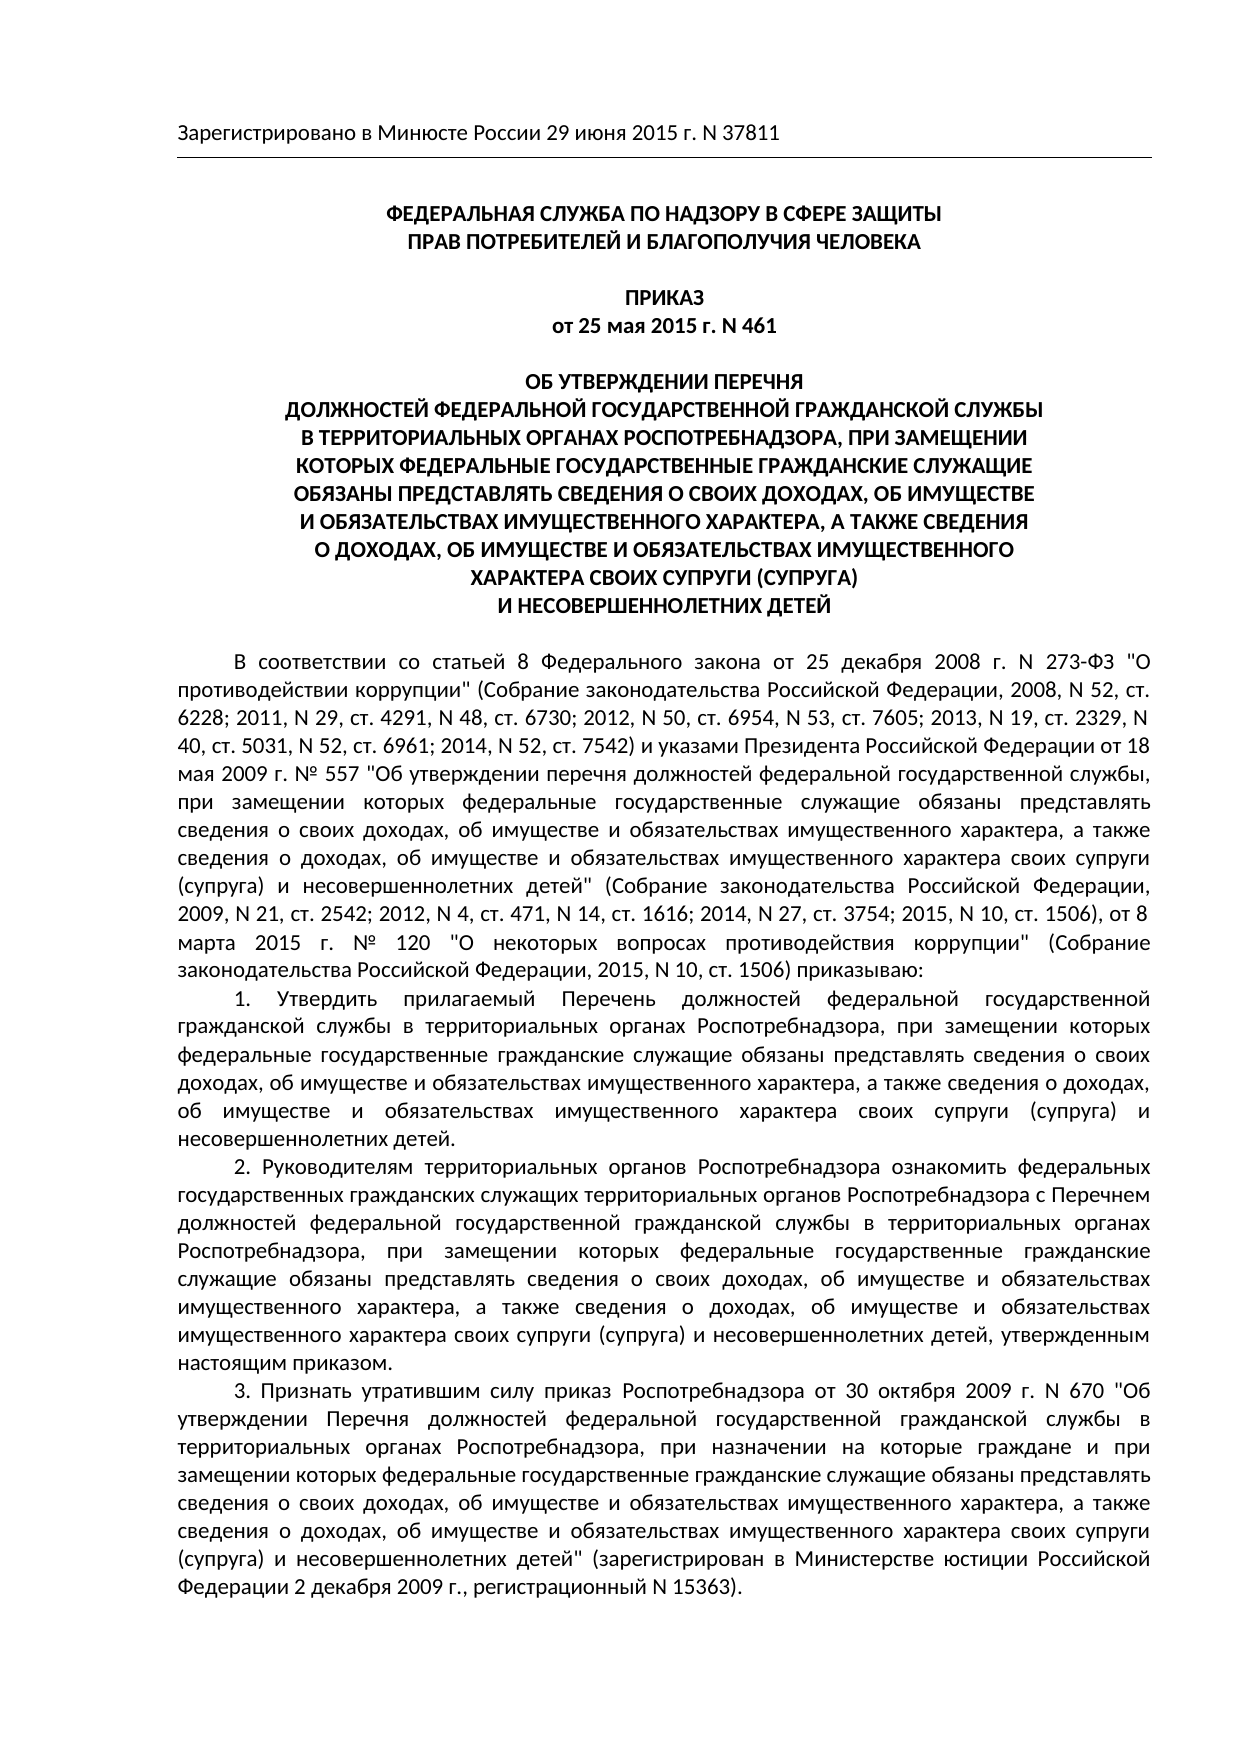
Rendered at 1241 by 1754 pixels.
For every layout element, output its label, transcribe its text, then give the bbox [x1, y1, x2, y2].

text В соответствии со статьей 8 Федерального закона от 25 декабря 2008 г. N 273-ФЗ "О противодействии коррупции" (Собрание законодательства Российской Федерации, 2008, N 52, ст. 6228; 2011, N 29, ст. 4291, N 48, ст. 6730; 2012, N 50, ст. 6954, N 53, ст. 7605; 2013, N 19, ст. 2329, N 40, ст. 5031, N 52, ст. 6961; 2014, N 52, ст. 7542) и указами Президента Российской Федерации от 18 мая 2009 г. № 557 "Об утверждении перечня должностей федеральной государственной службы, при замещении которых федеральные государственные служащие обязаны представлять сведения о своих доходах, об имуществе и обязательствах имущественного характера, а также сведения о доходах, об имуществе и обязательствах имущественного характера своих супруги (супруга) и несовершеннолетних детей" (Собрание законодательства Российской Федерации, 2009, N 21, ст. 2542; 2012, N 4, ст. 471, N 14, ст. 1616; 2014, N 27, ст. 3754; 2015, N 10, ст. 1506), от 8 марта 2015 г. № 120 "О некоторых вопросах противодействия коррупции" (Собрание законодательства Российской Федерации, 2015, N 10, ст. 1506) приказываю: [177, 647, 1152, 984]
text И ОБЯЗАТЕЛЬСТВАХ ИМУЩЕСТВЕННОГО ХАРАКТЕРА, А ТАКЖЕ СВЕДЕНИЯ [177, 507, 1152, 535]
text 2. Руководителям территориальных органов Роспотребнадзора ознакомить федеральных государственных гражданских служащих территориальных органов Роспотребнадзора с Перечнем должностей федеральной государственной гражданской службы в территориальных органах Роспотребнадзора, при замещении которых федеральные государственные гражданские служащие обязаны представлять сведения о своих доходах, об имуществе и обязательствах имущественного характера, а также сведения о доходах, об имуществе и обязательствах имущественного характера своих супруги (супруга) и несовершеннолетних детей, утвержденным настоящим приказом. [177, 1152, 1152, 1376]
text КОТОРЫХ ФЕДЕРАЛЬНЫЕ ГОСУДАРСТВЕННЫЕ ГРАЖДАНСКИЕ СЛУЖАЩИЕ [177, 451, 1152, 479]
text от 25 мая 2015 г. N 461 [177, 311, 1152, 339]
text 1. Утвердить прилагаемый Перечень должностей федеральной государственной гражданской службы в территориальных органах Роспотребнадзора, при замещении которых федеральные государственные гражданские служащие обязаны представлять сведения о своих доходах, об имуществе и обязательствах имущественного характера, а также сведения о доходах, об имуществе и обязательствах имущественного характера своих супруги (супруга) и несовершеннолетних детей. [177, 984, 1152, 1152]
text ПРАВ ПОТРЕБИТЕЛЕЙ И БЛАГОПОЛУЧИЯ ЧЕЛОВЕКА [177, 227, 1152, 255]
text ОБЯЗАНЫ ПРЕДСТАВЛЯТЬ СВЕДЕНИЯ О СВОИХ ДОХОДАХ, ОБ ИМУЩЕСТВЕ [177, 479, 1152, 507]
text ДОЛЖНОСТЕЙ ФЕДЕРАЛЬНОЙ ГОСУДАРСТВЕННОЙ ГРАЖДАНСКОЙ СЛУЖБЫ [177, 395, 1152, 423]
text ФЕДЕРАЛЬНАЯ СЛУЖБА ПО НАДЗОРУ В СФЕРЕ ЗАЩИТЫ [177, 199, 1152, 227]
text Зарегистрировано в Минюсте России 29 июня 2015 г. N 37811 [177, 118, 1152, 146]
text ХАРАКТЕРА СВОИХ СУПРУГИ (СУПРУГА) [177, 563, 1152, 591]
text 3. Признать утратившим силу приказ Роспотребнадзора от 30 октября 2009 г. N 670 "Об утверждении Перечня должностей федеральной государственной гражданской службы в территориальных органах Роспотребнадзора, при назначении на которые граждане и при замещении которых федеральные государственные гражданские служащие обязаны представлять сведения о своих доходах, об имуществе и обязательствах имущественного характера, а также сведения о доходах, об имуществе и обязательствах имущественного характера своих супруги (супруга) и несовершеннолетних детей" (зарегистрирован в Министерстве юстиции Российской Федерации 2 декабря 2009 г., регистрационный N 15363). [177, 1376, 1152, 1600]
text ОБ УТВЕРЖДЕНИИ ПЕРЕЧНЯ [177, 367, 1152, 395]
text ПРИКАЗ [177, 283, 1152, 311]
text В ТЕРРИТОРИАЛЬНЫХ ОРГАНАХ РОСПОТРЕБНАДЗОРА, ПРИ ЗАМЕЩЕНИИ [177, 423, 1152, 451]
text И НЕСОВЕРШЕННОЛЕТНИХ ДЕТЕЙ [177, 591, 1152, 619]
text О ДОХОДАХ, ОБ ИМУЩЕСТВЕ И ОБЯЗАТЕЛЬСТВАХ ИМУЩЕСТВЕННОГО [177, 535, 1152, 563]
